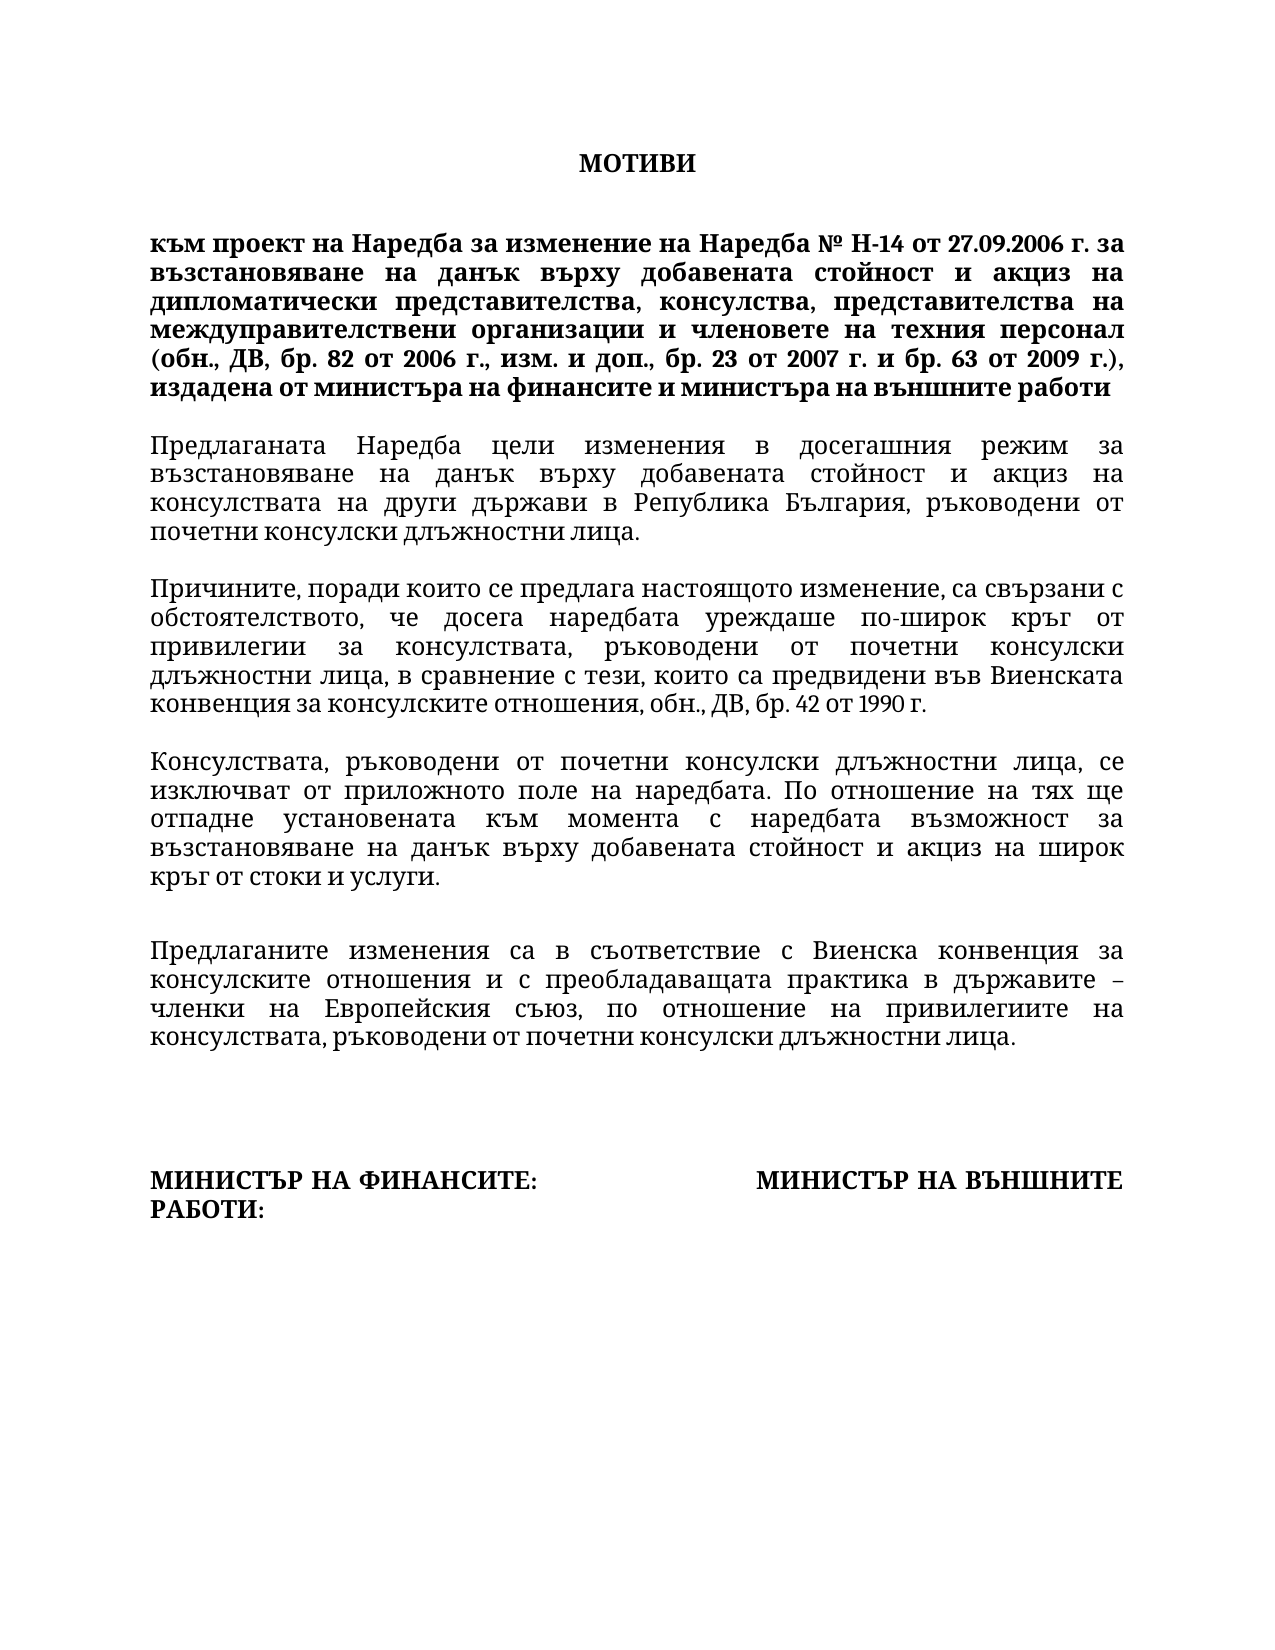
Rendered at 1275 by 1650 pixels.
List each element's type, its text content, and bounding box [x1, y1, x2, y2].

text МИНИСТЪР НА ФИНАНСИТЕ: МИНИСТЪР НА ВЪНШНИТЕ РАБОТИ: [150, 1167, 1125, 1224]
text Консулствата, ръководени от почетни консулски длъжностни лица, се изключват от приложното поле на наредбата. По отношение на тях ще отпадне установената към момента с наредбата възможност за възстановяване на данък върху добавената стойност и акциз на широк кръг от стоки и услуги. [150, 748, 1125, 892]
text МОТИВИ [150, 150, 1125, 179]
text Предлаганите изменения са в съответствие с Виенска конвенция за консулските отношения и с преобладаващата практика в държавите – членки на Европейския съюз, по отношение на привилегиите на консулствата, ръководени от почетни консулски длъжностни лица. [150, 937, 1125, 1052]
text Предлаганата Наредба цели изменения в досегашния режим за възстановяване на данък върху добавената стойност и акциз на консулствата на други държави в Република България, ръководени от почетни консулски длъжностни лица. [150, 432, 1125, 547]
text Причините, поради които се предлага настоящото изменение, са свързани с обстоятелството, че досега наредбата уреждаше по-широк кръг от привилегии за консулствата, ръководени от почетни консулски длъжностни лица, в сравнение с тези, които са предвидени във Виенската конвенция за консулските отношения, обн., ДВ, бр. 42 от 1990 г. [150, 575, 1125, 719]
subtitle към проект на Наредба за изменение на Наредба № Н-14 от 27.09.2006 г. за възстановяване на данък върху добавената стойност и акциз на дипломатически представителства, консулства, представителства на междуправителствени организации и членовете на техния персонал (обн., ДВ, бр. 82 от 2006 г., изм. и доп., бр. 23 от 2007 г. и бр. 63 от 2009 г.), издадена от министъра на финансите и министъра на външните работи [150, 230, 1125, 402]
